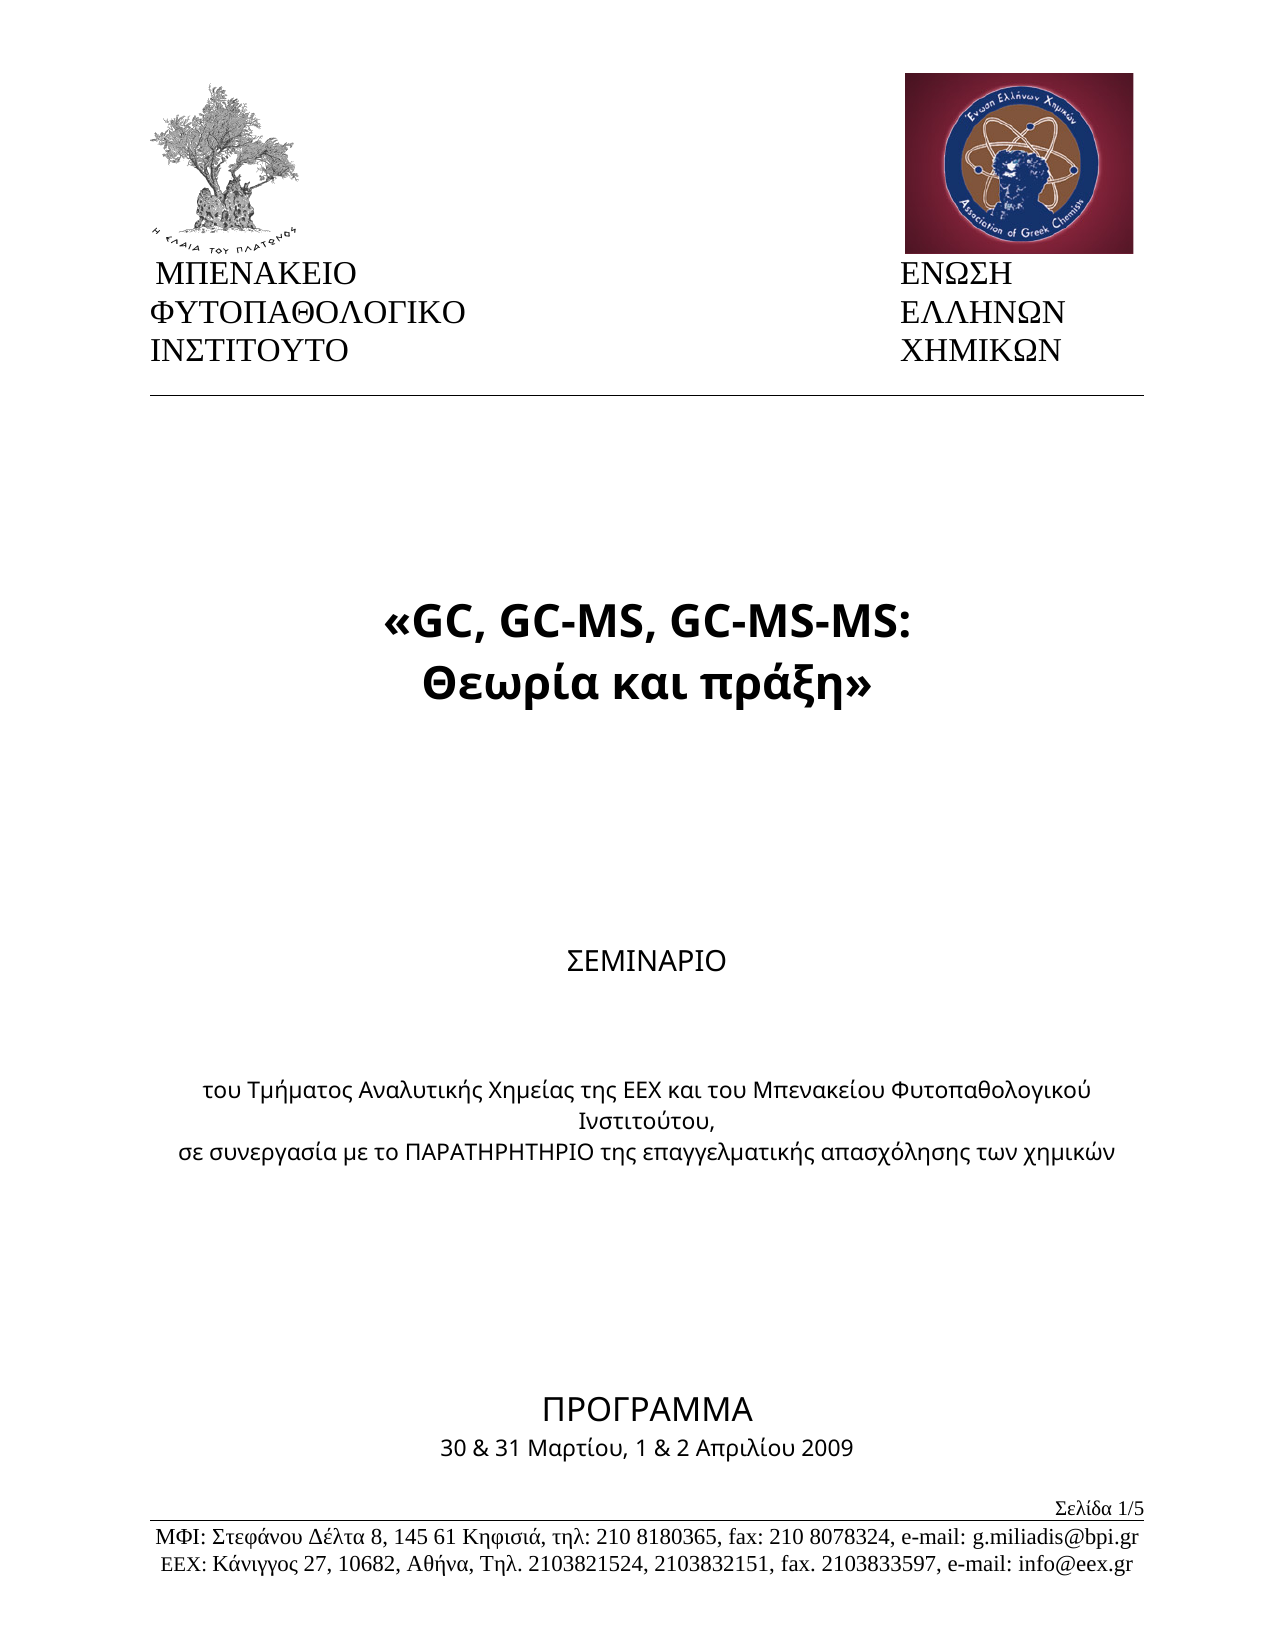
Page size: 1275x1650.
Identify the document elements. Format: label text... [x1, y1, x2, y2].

title ΠΡΟΓΡΑΜΜΑ [150, 1386, 1144, 1431]
title ΣΕΜΙΝΑΡΙΟ [150, 940, 1144, 980]
title του Τμήματος Αναλυτικής Χημείας της ΕΕΧ και του Μπενακείου Φυτοπαθολογικού Ινστιτούτου, [150, 1073, 1144, 1136]
title Θεωρία και πράξη» [150, 651, 1144, 713]
picture [150, 83, 316, 254]
title 30 & 31 Μαρτίου, 1 & 2 Απριλίου 2009 [150, 1431, 1144, 1463]
title «GC, GC-MS, GC-MS-MS: [150, 588, 1144, 651]
picture [905, 73, 1134, 254]
title σε συνεργασία με το ΠΑΡΑΤΗΡΗΤΗΡΙΟ της επαγγελματικής απασχόλησης των χημικών [150, 1136, 1144, 1167]
